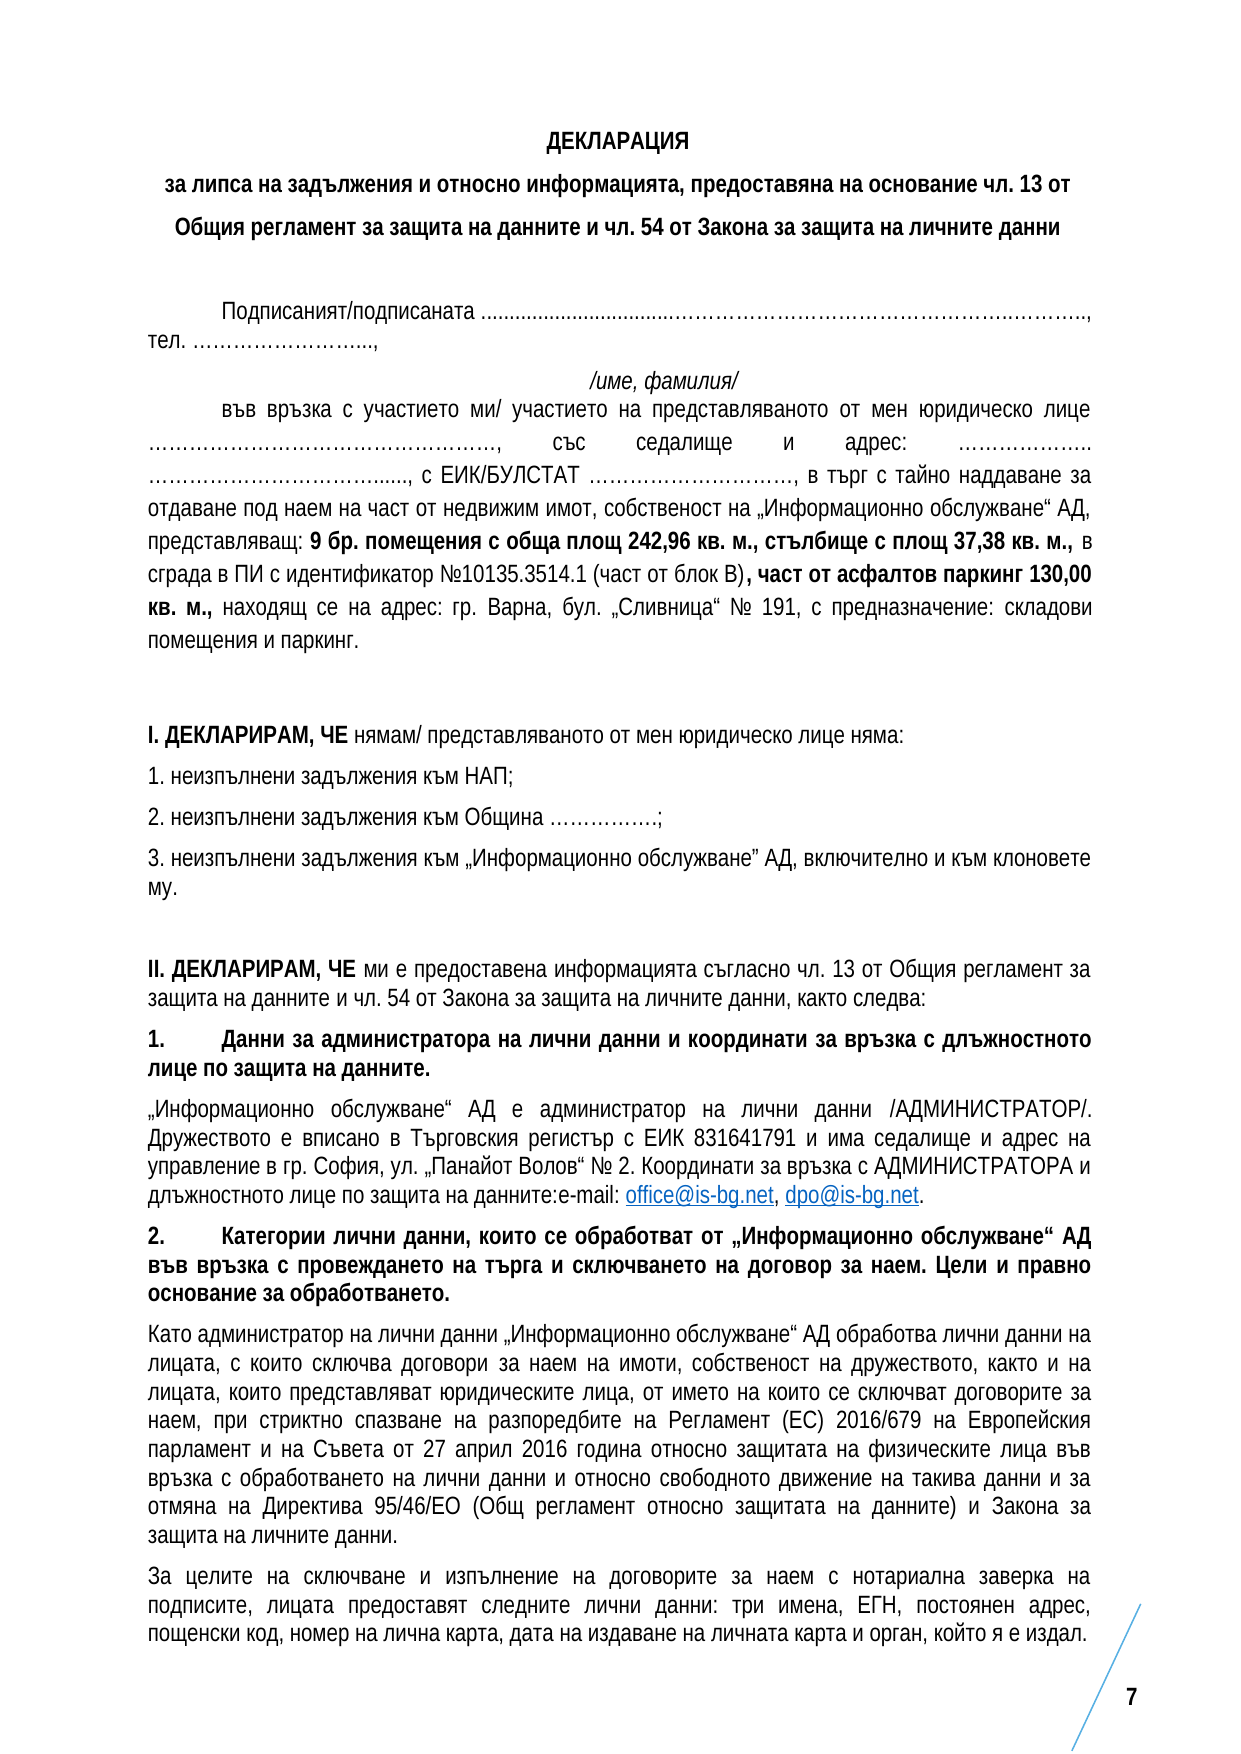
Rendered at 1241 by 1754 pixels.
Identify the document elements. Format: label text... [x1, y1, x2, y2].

text I. ДЕКЛАРИРАМ, ЧЕ нямам/ представляваното от мен юридическо лице няма: [148, 720, 1092, 748]
list Данни за администратора на лични данни и координати за връзка с длъжностното лице по защита на данните. [148, 1024, 1092, 1081]
text „Информационно обслужване“ АД е администратор на лични данни /АДМИНИСТРАТОР/. Дружеството е вписано в Търговския регистър с ЕИК 831641791 и има седалище и адрес на управление в гр. София, ул. „Панайот Волов“ № 2. Координати за връзка с АДМИНИСТРАТОРА и длъжностното лице по защита на данните:e-mail: office@is-bg.net, dpo@is-bg.net. [148, 1094, 1092, 1208]
text ДЕКЛАРАЦИЯ [148, 126, 1088, 155]
text Подписаният/подписаната ..................................…………………………………………..……….., тел. ……………………..., [148, 296, 1092, 353]
text /име, фамилия/ [148, 366, 1092, 394]
text 1. неизпълнени задължения към НАП; [148, 761, 1092, 789]
text За целите на сключване и изпълнение на договорите за наем с нотариална заверка на подписите, лицата предоставят следните лични данни: три имена, ЕГН, постоянен адрес, пощенски код, номер на лична карта, дата на издаване на личната карта и орган, който я е издал. [148, 1561, 1092, 1647]
list Категории лични данни, които се обработват от „Информационно обслужване“ АД във връзка с провеждането на търга и сключването на договор за наем. Цели и правно основание за обработването. [148, 1221, 1092, 1307]
text във връзка с участието ми/ участието на представляваното от мен юридическо лице ……………………………………………, със седалище и адрес: ………………..……………………………......, с ЕИК/БУЛСТАТ …………………………, в търг с тайно наддаване за отдаване под наем на част от недвижим имот, собственост на „Информационно обслужване“ АД, представляващ: 9 бр. помещения с обща площ 242,96 кв. м., стълбище с площ 37,38 кв. м., в сграда в ПИ с идентификатор №10135.3514.1 (част от блок В), част от асфалтов паркинг 130,00 кв. м., находящ се на адрес: гр. Варна, бул. „Сливница“ № 191, с предназначение: складови помещения и паркинг. [148, 394, 1092, 653]
text за липса на задължения и относно информацията, предоставяна на основание чл. 13 от Общия регламент за защита на данните и чл. 54 от Закона за защита на личните данни [148, 169, 1088, 241]
text Като администратор на лични данни „Информационно обслужване“ АД обработва лични данни на лицата, с които сключва договори за наем на имоти, собственост на дружеството, както и на лицата, които представляват юридическите лица, от името на които се сключват договорите за наем, при стриктно спазване на разпоредбите на Регламент (ЕС) 2016/679 на Европейския парламент и на Съвета от 27 април 2016 година относно защитата на физическите лица във връзка с обработването на лични данни и относно свободното движение на такива данни и за отмяна на Директива 95/46/ЕО (Общ регламент относно защитата на данните) и Закона за защита на личните данни. [148, 1319, 1092, 1548]
text 2. неизпълнени задължения към Община …………….; [148, 802, 1092, 831]
text II. ДЕКЛАРИРАМ, ЧЕ ми е предоставена информацията съгласно чл. 13 от Общия регламент за защита на данните и чл. 54 от Закона за защита на личните данни, както следва: [148, 954, 1092, 1012]
text 3. неизпълнени задължения към „Информационно обслужване” АД, включително и към клоновете му. [148, 843, 1092, 900]
